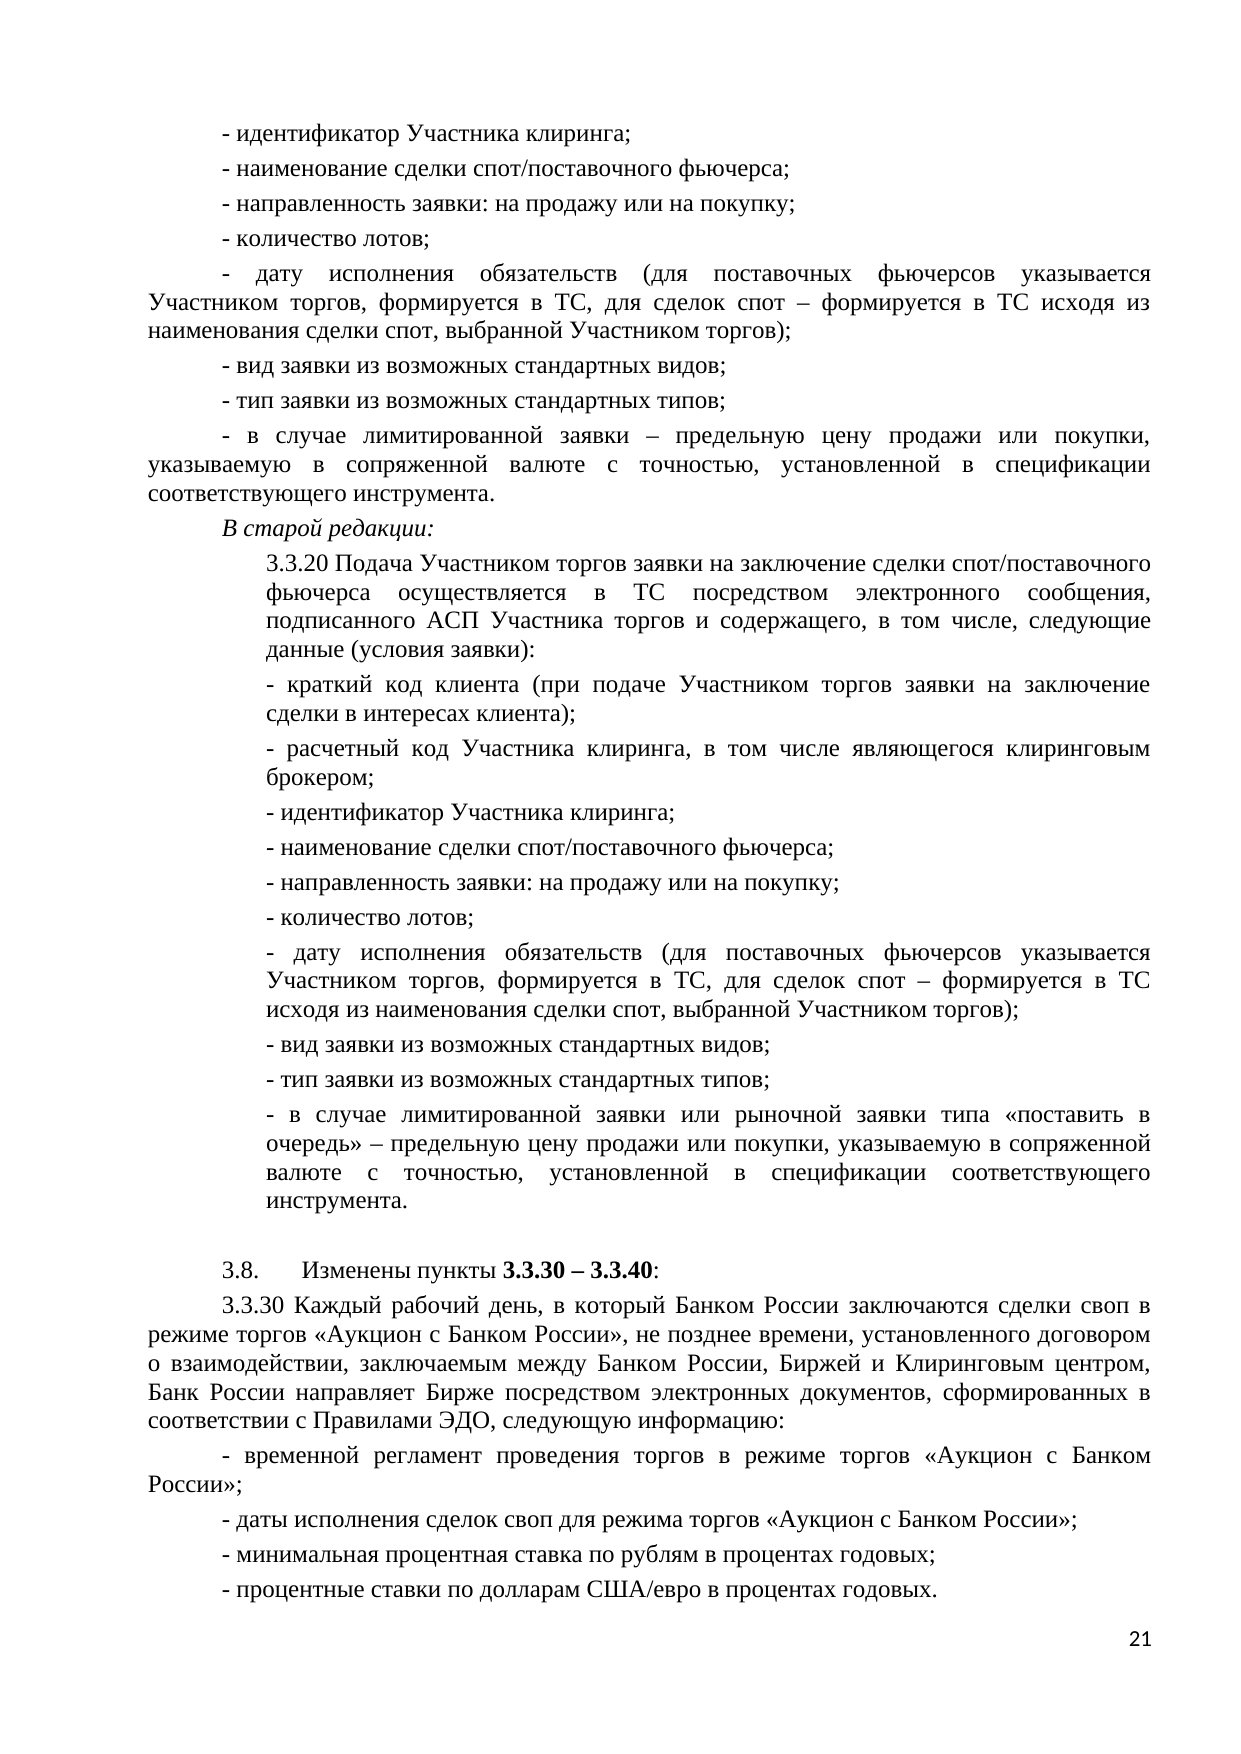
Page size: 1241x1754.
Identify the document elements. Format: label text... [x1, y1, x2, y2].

list - временной регламент проведения торгов в режиме торгов «Аукцион с Банком России»; [148, 1441, 1152, 1498]
list - количество лотов; [148, 223, 1152, 252]
list - минимальная процентная ставка по рублям в процентах годовых; [148, 1539, 1152, 1568]
list Изменены пункты 3.3.30 – 3.3.40: [222, 1256, 1152, 1284]
list 3.3.20 Подача Участником торгов заявки на заключение сделки спот/поставочного фьючерса осуществляется в ТС посредством электронного сообщения, подписанного АСП Участника торгов и содержащего, в том числе, следующие данные (условия заявки): [266, 548, 1152, 663]
list - вид заявки из возможных стандартных видов; [266, 1029, 1152, 1058]
list - наименование сделки спот/поставочного фьючерса; [148, 153, 1152, 182]
list - идентификатор Участника клиринга; [266, 797, 1152, 826]
list - в случае лимитированной заявки или рыночной заявки типа «поставить в очередь» – предельную цену продажи или покупки, указываемую в сопряженной валюте с точностью, установленной в спецификации соответствующего инструмента. [266, 1099, 1152, 1214]
list В старой редакции: [148, 513, 1152, 542]
list - в случае лимитированной заявки – предельную цену продажи или покупки, указываемую в сопряженной валюте с точностью, установленной в спецификации соответствующего инструмента. [148, 421, 1152, 507]
list - даты исполнения сделок своп для режима торгов «Аукцион с Банком России»; [148, 1504, 1152, 1533]
list - дату исполнения обязательств (для поставочных фьючерсов указывается Участником торгов, формируется в ТС, для сделок спот – формируется в ТС исходя из наименования сделки спот, выбранной Участником торгов); [266, 937, 1152, 1023]
list - тип заявки из возможных стандартных типов; [148, 386, 1152, 414]
list - вид заявки из возможных стандартных видов; [148, 351, 1152, 379]
list - процентные ставки по долларам США/евро в процентах годовых. [148, 1574, 1152, 1603]
list - наименование сделки спот/поставочного фьючерса; [266, 832, 1152, 861]
list - идентификатор Участника клиринга; [148, 118, 1152, 147]
list - направленность заявки: на продажу или на покупку; [266, 867, 1152, 896]
list - дату исполнения обязательств (для поставочных фьючерсов указывается Участником торгов, формируется в ТС, для сделок спот – формируется в ТС исходя из наименования сделки спот, выбранной Участником торгов); [148, 258, 1152, 344]
list - направленность заявки: на продажу или на покупку; [148, 188, 1152, 217]
list - краткий код клиента (при подаче Участником торгов заявки на заключение сделки в интересах клиента); [266, 669, 1152, 727]
list - тип заявки из возможных стандартных типов; [266, 1064, 1152, 1093]
list - расчетный код Участника клиринга, в том числе являющегося клиринговым брокером; [266, 733, 1152, 791]
list 3.3.30 Каждый рабочий день, в который Банком России заключаются сделки своп в режиме торгов «Аукцион с Банком России», не позднее времени, установленного договором о взаимодействии, заключаемым между Банком России, Биржей и Клиринговым центром, Банк России направляет Бирже посредством электронных документов, сформированных в соответствии с Правилами ЭДО, следующую информацию: [148, 1291, 1152, 1434]
list - количество лотов; [266, 902, 1152, 931]
